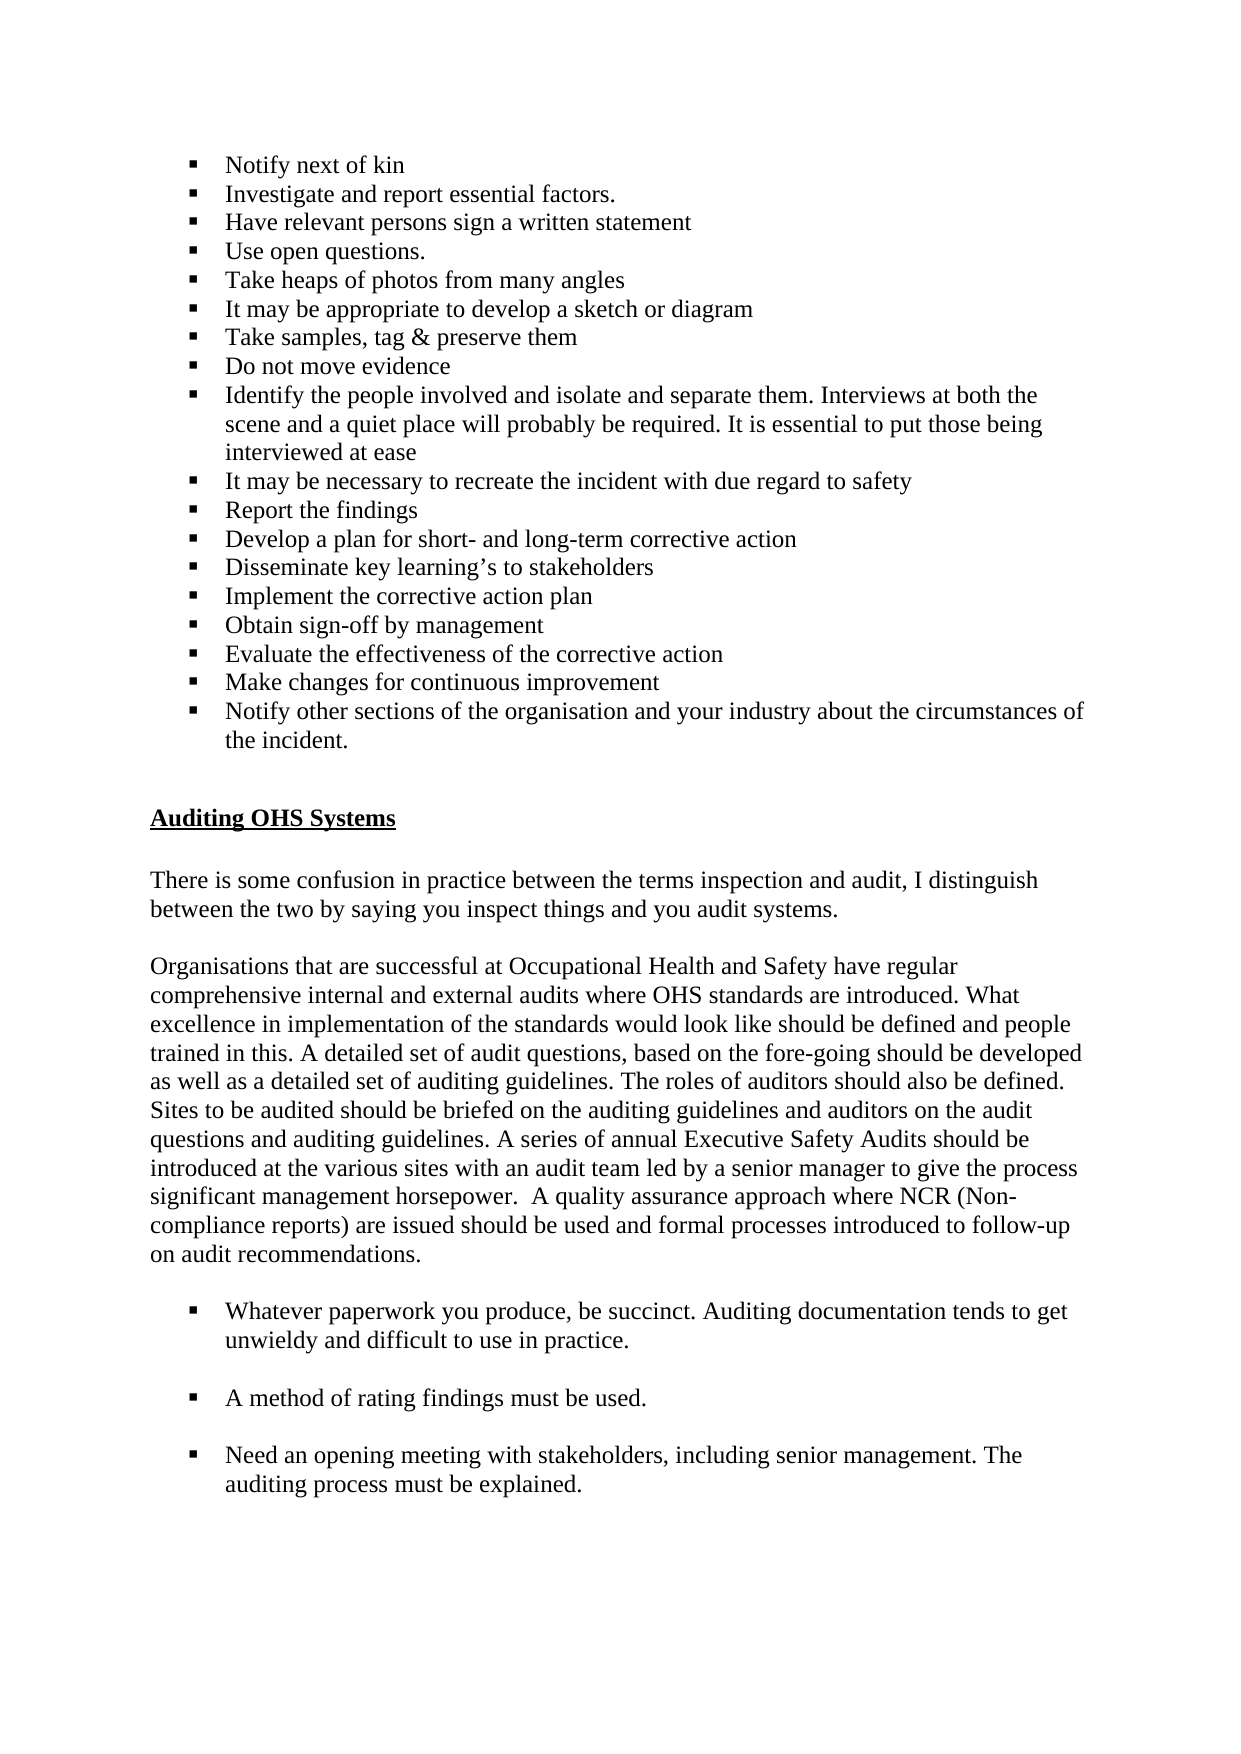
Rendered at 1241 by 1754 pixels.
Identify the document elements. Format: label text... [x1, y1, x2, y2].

list Notify next of kin [187, 150, 1090, 179]
list Take heaps of photos from many angles [187, 265, 1090, 294]
list Have relevant persons sign a written statement [187, 207, 1090, 236]
list Disseminate key learning’s to stakeholders [187, 552, 1090, 581]
list Make changes for continuous improvement [187, 667, 1090, 696]
list Take samples, tag & preserve them [187, 322, 1090, 351]
list A method of rating findings must be used. [187, 1383, 1090, 1411]
list Obtain sign-off by management [187, 610, 1090, 639]
list Report the findings [187, 495, 1090, 524]
list It may be necessary to recreate the incident with due regard to safety [187, 466, 1090, 495]
list Organisations that are successful at Occupational Health and Safety have regular comprehensive internal and external audits where OHS standards are introduced. What excellence in implementation of the standards would look like should be defined and people trained in this. A detailed set of audit questions, based on the fore-going should be developed as well as a detailed set of auditing guidelines. The roles of auditors should also be defined. Sites to be audited should be briefed on the auditing guidelines and auditors on the audit questions and auditing guidelines. A series of annual Executive Safety Audits should be introduced at the various sites with an audit team led by a senior manager to give the process significant management horsepower. A quality assurance approach where NCR (Non-compliance reports) are issued should be used and formal processes introduced to follow-up on audit recommendations. [150, 951, 1090, 1268]
list Develop a plan for short- and long-term corrective action [187, 524, 1090, 552]
list Evaluate the effectiveness of the corrective action [187, 639, 1090, 667]
subtitle Auditing OHS Systems [150, 803, 1090, 832]
list Implement the corrective action plan [187, 581, 1090, 610]
list Need an opening meeting with stakeholders, including senior management. The auditing process must be explained. [187, 1440, 1090, 1498]
list It may be appropriate to develop a sketch or diagram [187, 294, 1090, 322]
list Do not move evidence [187, 351, 1090, 380]
text There is some confusion in practice between the terms inspection and audit, I distinguish between the two by saying you inspect things and you audit systems. [150, 865, 1090, 923]
list Whatever paperwork you produce, be succinct. Auditing documentation tends to get unwieldy and difficult to use in practice. [187, 1296, 1090, 1354]
list Identify the people involved and isolate and separate them. Interviews at both the scene and a quiet place will probably be required. It is essential to put those being interviewed at ease [187, 380, 1090, 466]
list Use open questions. [187, 236, 1090, 265]
list Investigate and report essential factors. [187, 179, 1090, 207]
list Notify other sections of the organisation and your industry about the circumstances of the incident. [187, 696, 1090, 754]
